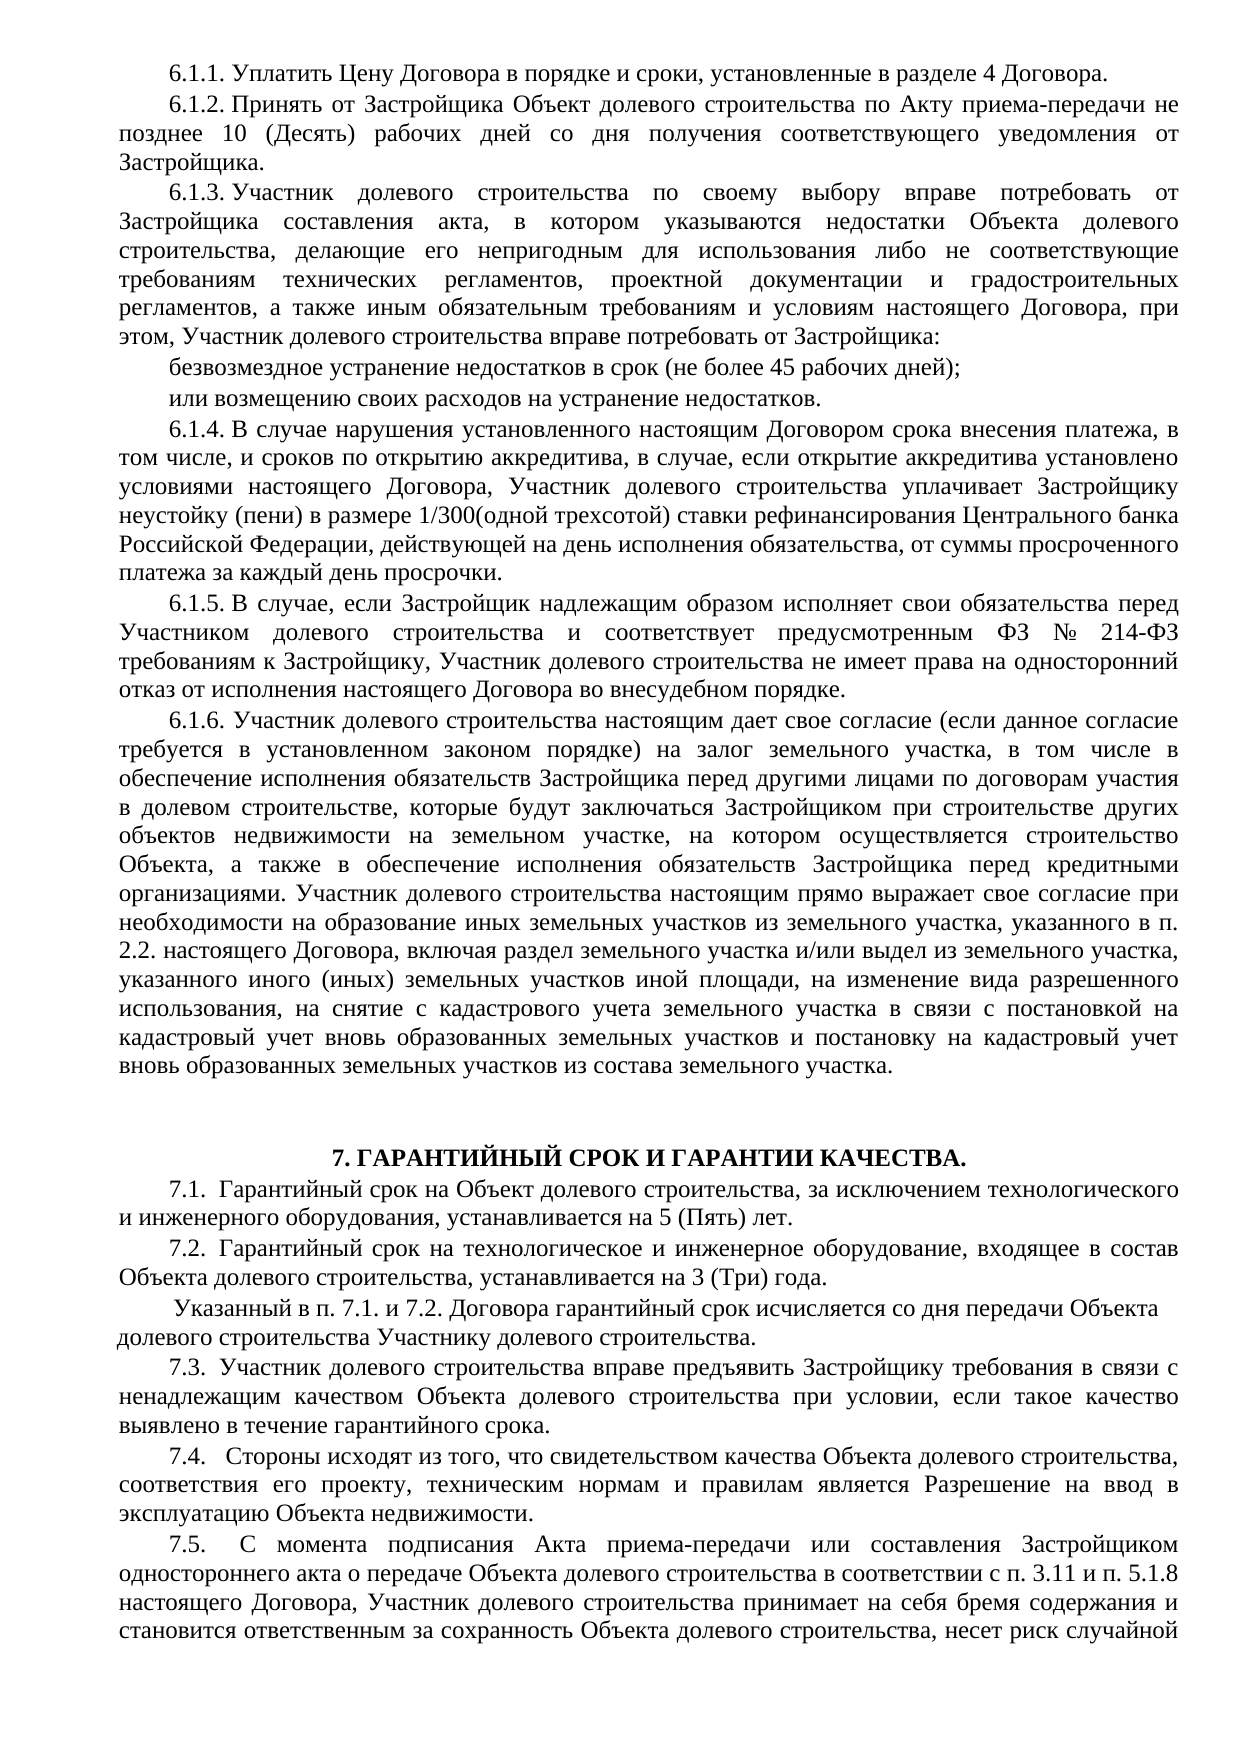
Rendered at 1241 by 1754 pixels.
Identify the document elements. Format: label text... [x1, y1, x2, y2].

text Указанный в п. 7.1. и 7.2. Договора гарантийный срок исчисляется со дня передачи Объекта долевого строительства Участнику долевого строительства. [117, 1293, 1182, 1350]
text 6.1.4. В случае нарушения установленного настоящим Договором срока внесения платежа, в том числе, и сроков по открытию аккредитива, в случае, если открытие аккредитива установлено условиями настоящего Договора, Участник долевого строительства уплачивает Застройщику неустойку (пени) в размере 1/300(одной трехсотой) ставки рефинансирования Центрального банка Российской Федерации, действующей на день исполнения обязательства, от суммы просроченного платежа за каждый день просрочки. [119, 414, 1180, 586]
text 7.2. Гарантийный срок на технологическое и инженерное оборудование, входящее в состав Объекта долевого строительства, устанавливается на 3 (Три) года. [119, 1233, 1180, 1291]
text 6.1.3. Участник долевого строительства по своему выбору вправе потребовать от Застройщика составления акта, в котором указываются недостатки Объекта долевого строительства, делающие его непригодным для использования либо не соответствующие требованиям технических регламентов, проектной документации и градостроительных регламентов, а также иным обязательным требованиям и условиям настоящего Договора, при этом, Участник долевого строительства вправе потребовать от Застройщика: [119, 177, 1180, 350]
text или возмещению своих расходов на устранение недостатков. [119, 383, 1180, 412]
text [119, 1529, 1180, 1644]
text безвозмездное устранение недостатков в срок (не более 45 рабочих дней); [119, 352, 1180, 381]
text 6.1.2. Принять от Застройщика Объект долевого строительства по Акту приема-передачи не позднее 10 (Десять) рабочих дней со дня получения соответствующего уведомления от Застройщика. [119, 89, 1180, 175]
text 7.4. Стороны исходят из того, что свидетельством качества Объекта долевого строительства, соответствия его проекту, техническим нормам и правилам является Разрешение на ввод в эксплуатацию Объекта недвижимости. [119, 1441, 1180, 1527]
text 7.3. Участник долевого строительства вправе предъявить Застройщику требования в связи с ненадлежащим качеством Объекта долевого строительства при условии, если такое качество выявлено в течение гарантийного срока. [119, 1352, 1180, 1439]
text 6.1.6. Участник долевого строительства настоящим дает свое согласие (если данное согласие требуется в установленном законом порядке) на залог земельного участка, в том числе в обеспечение исполнения обязательств Застройщика перед другими лицами по договорам участия в долевом строительстве, которые будут заключаться Застройщиком при строительстве других объектов недвижимости на земельном участке, на котором осуществляется строительство Объекта, а также в обеспечение исполнения обязательств Застройщика перед кредитными организациями. Участник долевого строительства настоящим прямо выражает свое согласие при необходимости на образование иных земельных участков из земельного участка, указанного в п. 2.2. настоящего Договора, включая раздел земельного участка и/или выдел из земельного участка, указанного иного (иных) земельных участков иной площади, на изменение вида разрешенного использования, на снятие с кадастрового учета земельного участка в связи с постановкой на кадастровый учет вновь образованных земельных участков и постановку на кадастровый учет вновь образованных земельных участков из состава земельного участка. [119, 705, 1180, 1079]
text 6.1.1. Уплатить Цену Договора в порядке и сроки, установленные в разделе 4 Договора. [119, 58, 1180, 87]
text 6.1.5. В случае, если Застройщик надлежащим образом исполняет свои обязательства перед Участником долевого строительства и соответствует предусмотренным ФЗ № 214-ФЗ требованиям к Застройщику, Участник долевого строительства не имеет права на односторонний отказ от исполнения настоящего Договора во внесудебном порядке. [119, 588, 1180, 703]
text 7. ГАРАНТИЙНЫЙ СРОК И ГАРАНТИИ КАЧЕСТВА. [119, 1143, 1180, 1172]
text 7.1. Гарантийный срок на Объект долевого строительства, за исключением технологического и инженерного оборудования, устанавливается на 5 (Пять) лет. [119, 1174, 1180, 1231]
